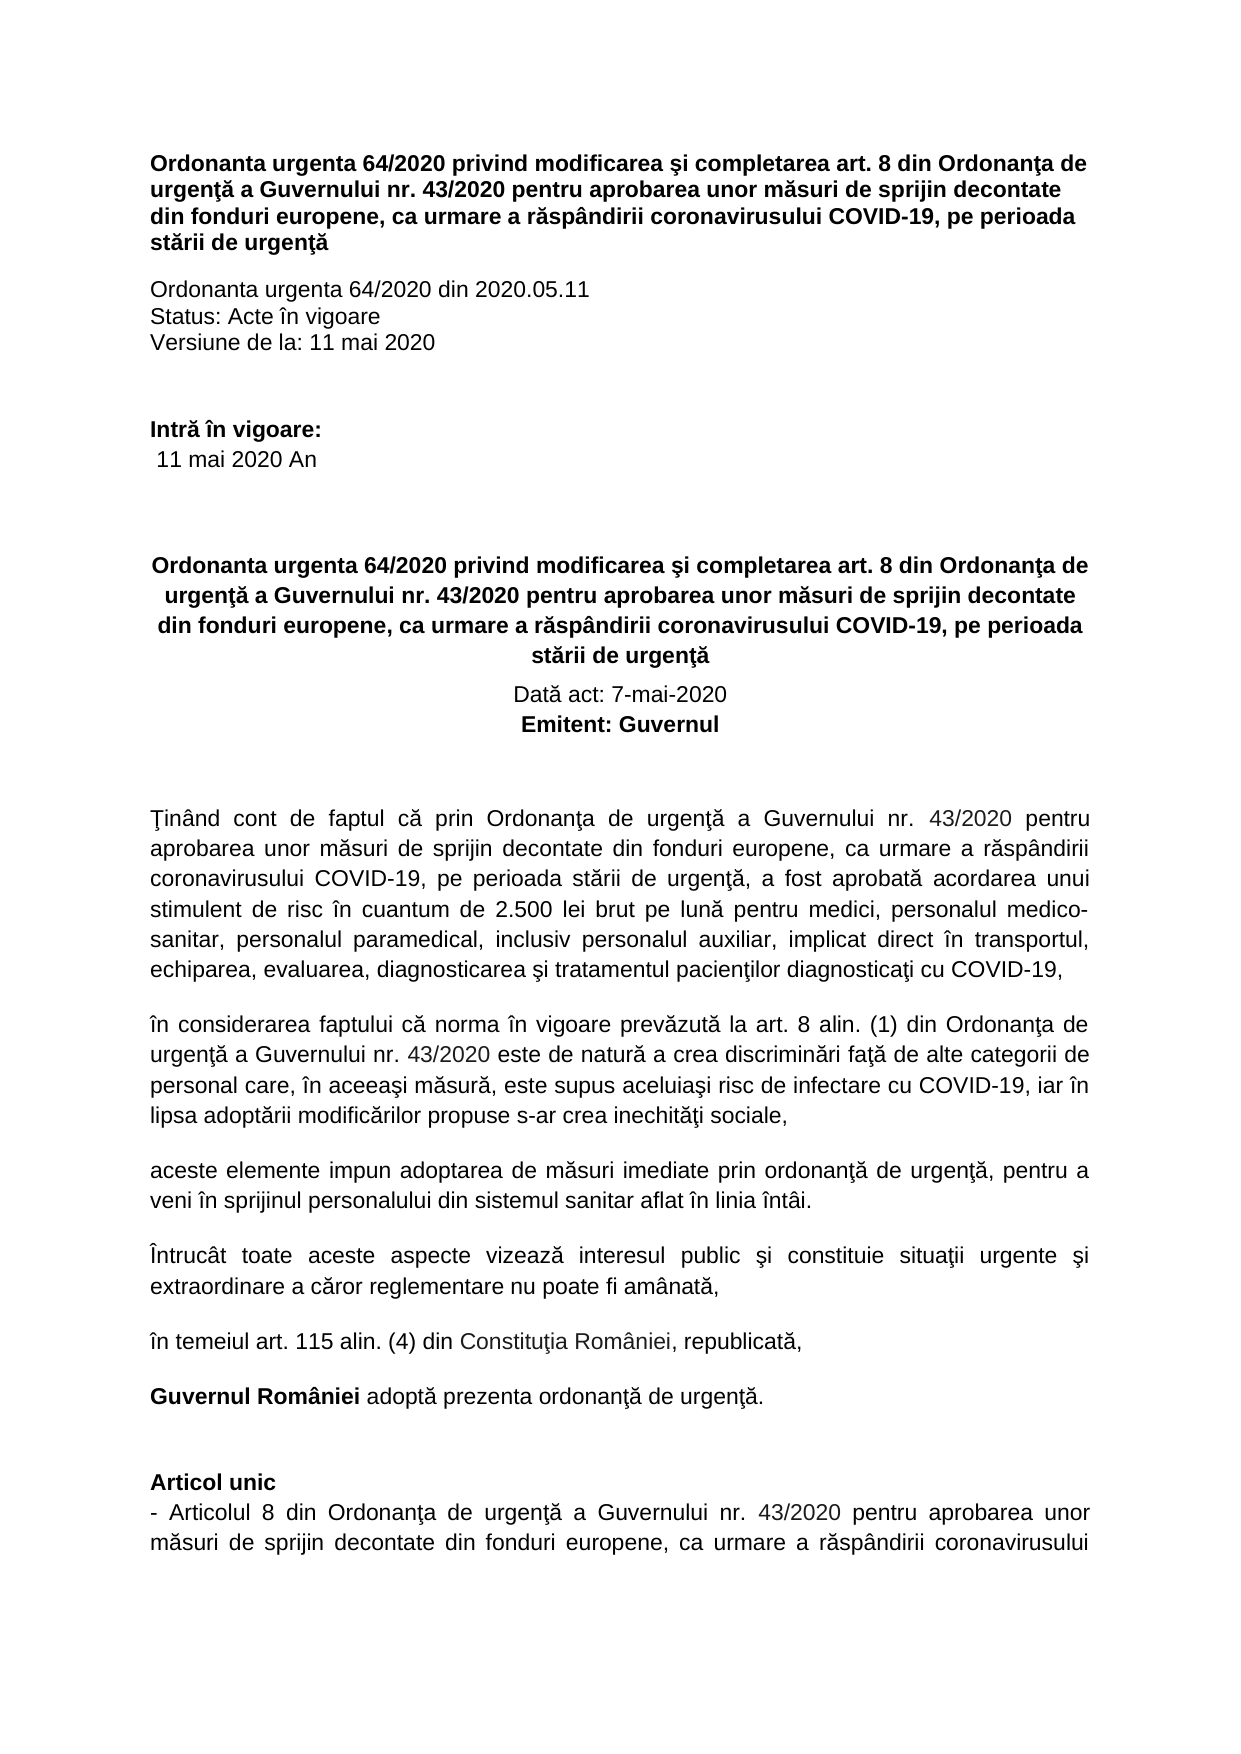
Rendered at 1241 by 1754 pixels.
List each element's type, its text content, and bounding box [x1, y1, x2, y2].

text Dată act: 7-mai-2020 [150, 681, 1090, 707]
text Articol unic [150, 1468, 1090, 1495]
text aceste elemente impun adoptarea de măsuri imediate prin ordonanţă de urgenţă, pentru a veni în sprijinul personalului din sistemul sanitar aflat în linia întâi. [150, 1157, 1090, 1213]
text Ordonanta urgenta 64/2020 privind modificarea şi completarea art. 8 din Ordonanţa de urgenţă a Guvernului nr. 43/2020 pentru aprobarea unor măsuri de sprijin decontate din fonduri europene, ca urmare a răspândirii coronavirusului COVID-19, pe perioada stării de urgenţă [150, 552, 1090, 669]
text Status: Acte în vigoare [150, 303, 1090, 329]
text Ordonanta urgenta 64/2020 din 2020.05.11 [150, 276, 1090, 303]
text Emitent: Guvernul [150, 711, 1090, 737]
text în considerarea faptului că norma în vigoare prevăzută la art. 8 alin. (1) din Ordonanţa de urgenţă a Guvernului nr. 43/2020 este de natură a crea discriminări faţă de alte categorii de personal care, în aceeaşi măsură, este supus aceluiaşi risc de infectare cu COVID-19, iar în lipsa adoptării modificărilor propuse s-ar crea inechităţi sociale, [150, 1011, 1090, 1128]
text Versiune de la: 11 mai 2020 [150, 329, 1090, 355]
text în temeiul art. 115 alin. (4) din Constituţia României, republicată, [150, 1328, 1090, 1354]
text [150, 1499, 1090, 1555]
title Ordonanta urgenta 64/2020 privind modificarea şi completarea art. 8 din Ordonanţa de urgenţă a Guvernului nr. 43/2020 pentru aprobarea unor măsuri de sprijin decontate din fonduri europene, ca urmare a răspândirii coronavirusului COVID-19, pe perioada stării de urgenţă [150, 150, 1090, 255]
text Ţinând cont de faptul că prin Ordonanţa de urgenţă a Guvernului nr. 43/2020 pentru aprobarea unor măsuri de sprijin decontate din fonduri europene, ca urmare a răspândirii coronavirusului COVID-19, pe perioada stării de urgenţă, a fost aprobată acordarea unui stimulent de risc în cuantum de 2.500 lei brut pe lună pentru medici, personalul medico-sanitar, personalul paramedical, inclusiv personalul auxiliar, implicat direct în transportul, echiparea, evaluarea, diagnosticarea şi tratamentul pacienţilor diagnosticaţi cu COVID-19, [150, 805, 1090, 982]
text 11 mai 2020 An [150, 446, 1090, 472]
text Întrucât toate aceste aspecte vizează interesul public şi constituie situaţii urgente şi extraordinare a căror reglementare nu poate fi amânată, [150, 1242, 1090, 1299]
text Guvernul României adoptă prezenta ordonanţă de urgenţă. [150, 1383, 1090, 1409]
text Intră în vigoare: [150, 416, 1090, 442]
